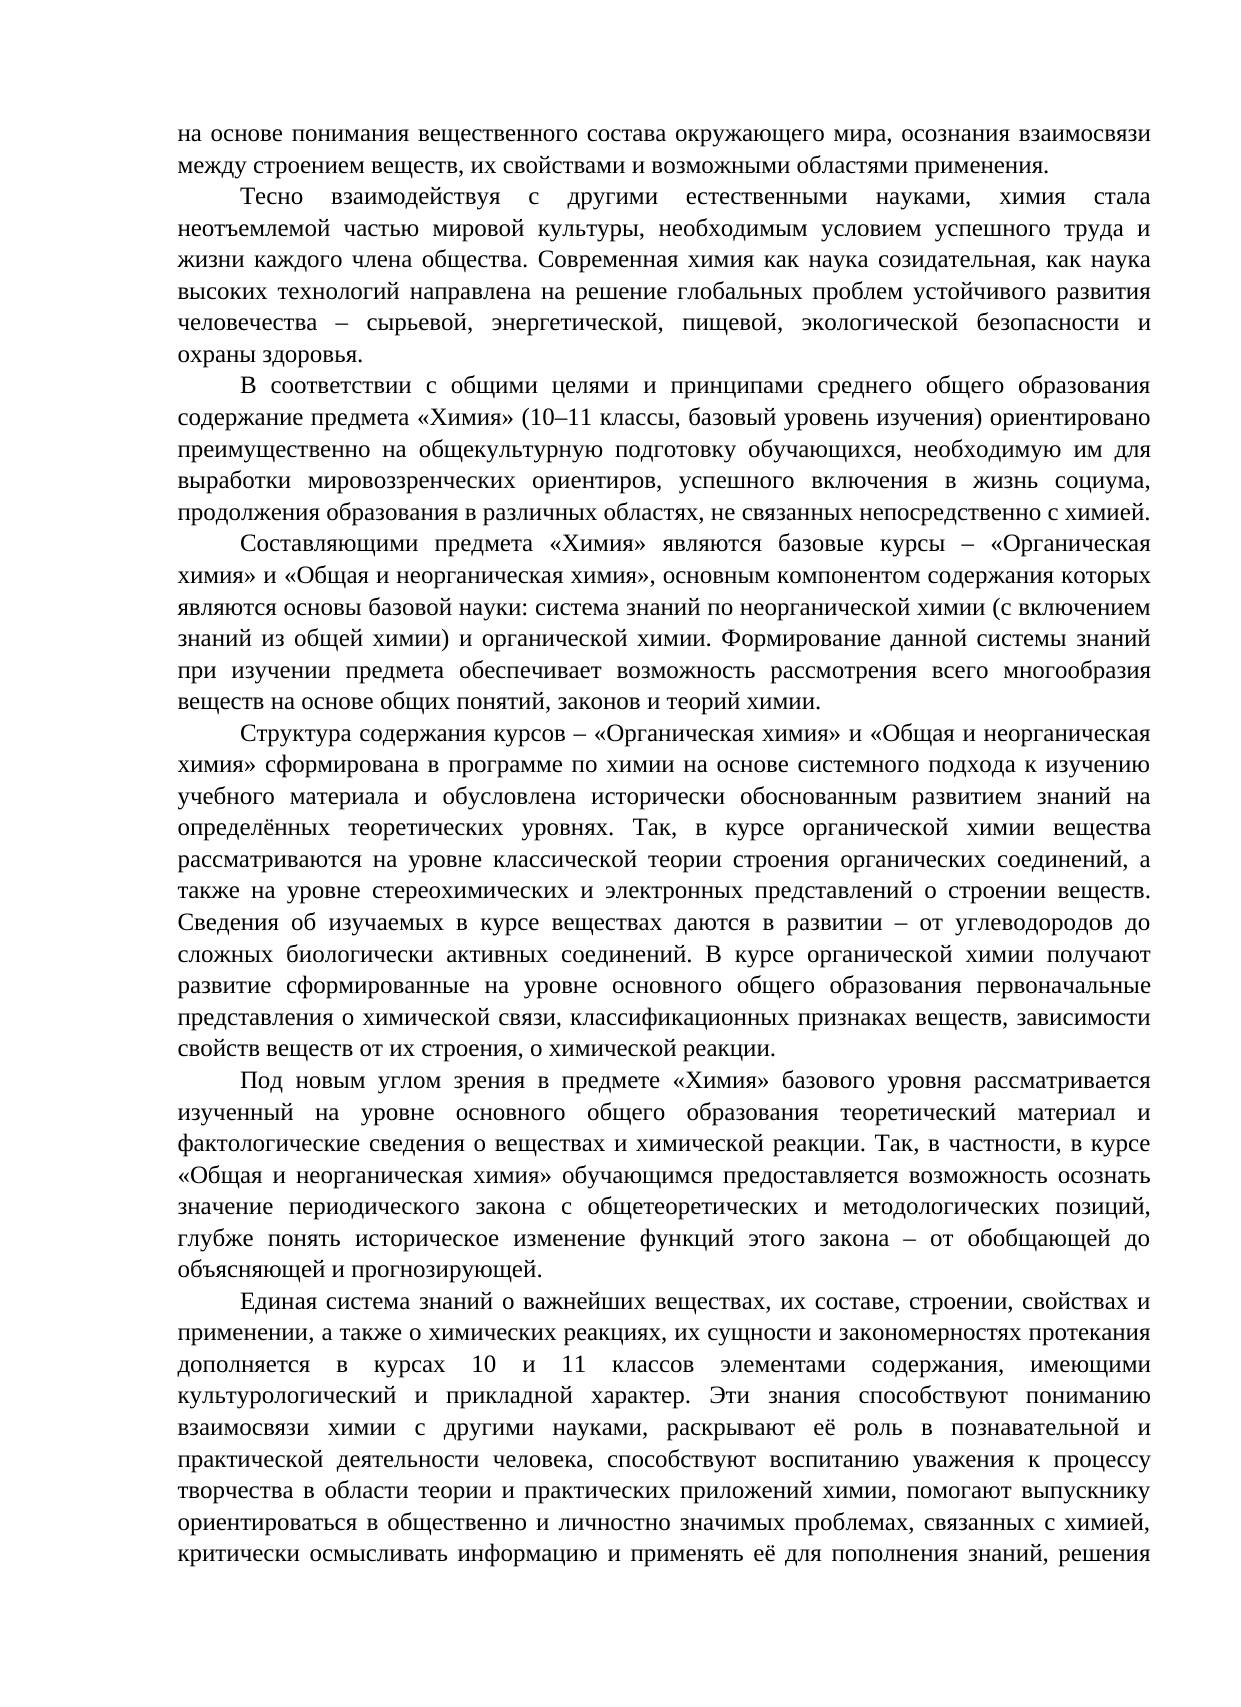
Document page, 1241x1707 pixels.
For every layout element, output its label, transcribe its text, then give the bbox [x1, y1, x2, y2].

text Структура содержания курсов – «Органическая химия» и «Общая и неорганическая химия» сформирована в программе по химии на основе системного подхода к изучению учебного материала и обусловлена исторически обоснованным развитием знаний на определённых теоретических уровнях. Так, в курсе органической химии вещества рассматриваются на уровне классической теории строения органических соединений, а также на уровне стереохимических и электронных представлений о строении веществ. Сведения об изучаемых в курсе веществах даются в развитии – от углеводородов до сложных биологически активных соединений. В курсе органической химии получают развитие сформированные на уровне основного общего образования первоначальные представления о химической связи, классификационных признаках веществ, зависимости свойств веществ от их строения, о химической реакции. [177, 718, 1152, 1062]
text Под новым углом зрения в предмете «Химия» базового уровня рассматривается изученный на уровне основного общего образования теоретический материал и фактологические сведения о веществах и химической реакции. Так, в частности, в курсе «Общая и неорганическая химия» обучающимся предоставляется возможность осознать значение периодического закона с общетеоретических и методологических позиций, глубже понять историческое изменение функций этого закона – от обобщающей до объясняющей и прогнозирующей. [177, 1065, 1152, 1283]
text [177, 118, 1152, 178]
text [177, 1286, 1152, 1567]
text Составляющими предмета «Химия» являются базовые курсы – «Органическая химия» и «Общая и неорганическая химия», основным компонентом содержания которых являются основы базовой науки: система знаний по неорганической химии (с включением знаний из общей химии) и органической химии. Формирование данной системы знаний при изучении предмета обеспечивает возможность рассмотрения всего многообразия веществ на основе общих понятий, законов и теорий химии. [177, 528, 1152, 715]
text В соответствии с общими целями и принципами среднего общего образования содержание предмета «Химия» (10–11 классы, базовый уровень изучения) ориентировано преимущественно на общекультурную подготовку обучающихся, необходимую им для выработки мировоззренческих ориентиров, успешного включения в жизнь социума, продолжения образования в различных областях, не связанных непосредственно с химией. [177, 371, 1152, 526]
text Тесно взаимодействуя с другими естественными науками, химия стала неотъемлемой частью мировой культуры, необходимым условием успешного труда и жизни каждого члена общества. Современная химия как наука созидательная, как наука высоких технологий направлена на решение глобальных проблем устойчивого развития человечества – сырьевой, энергетической, пищевой, экологической безопасности и охраны здоровья. [177, 181, 1152, 368]
